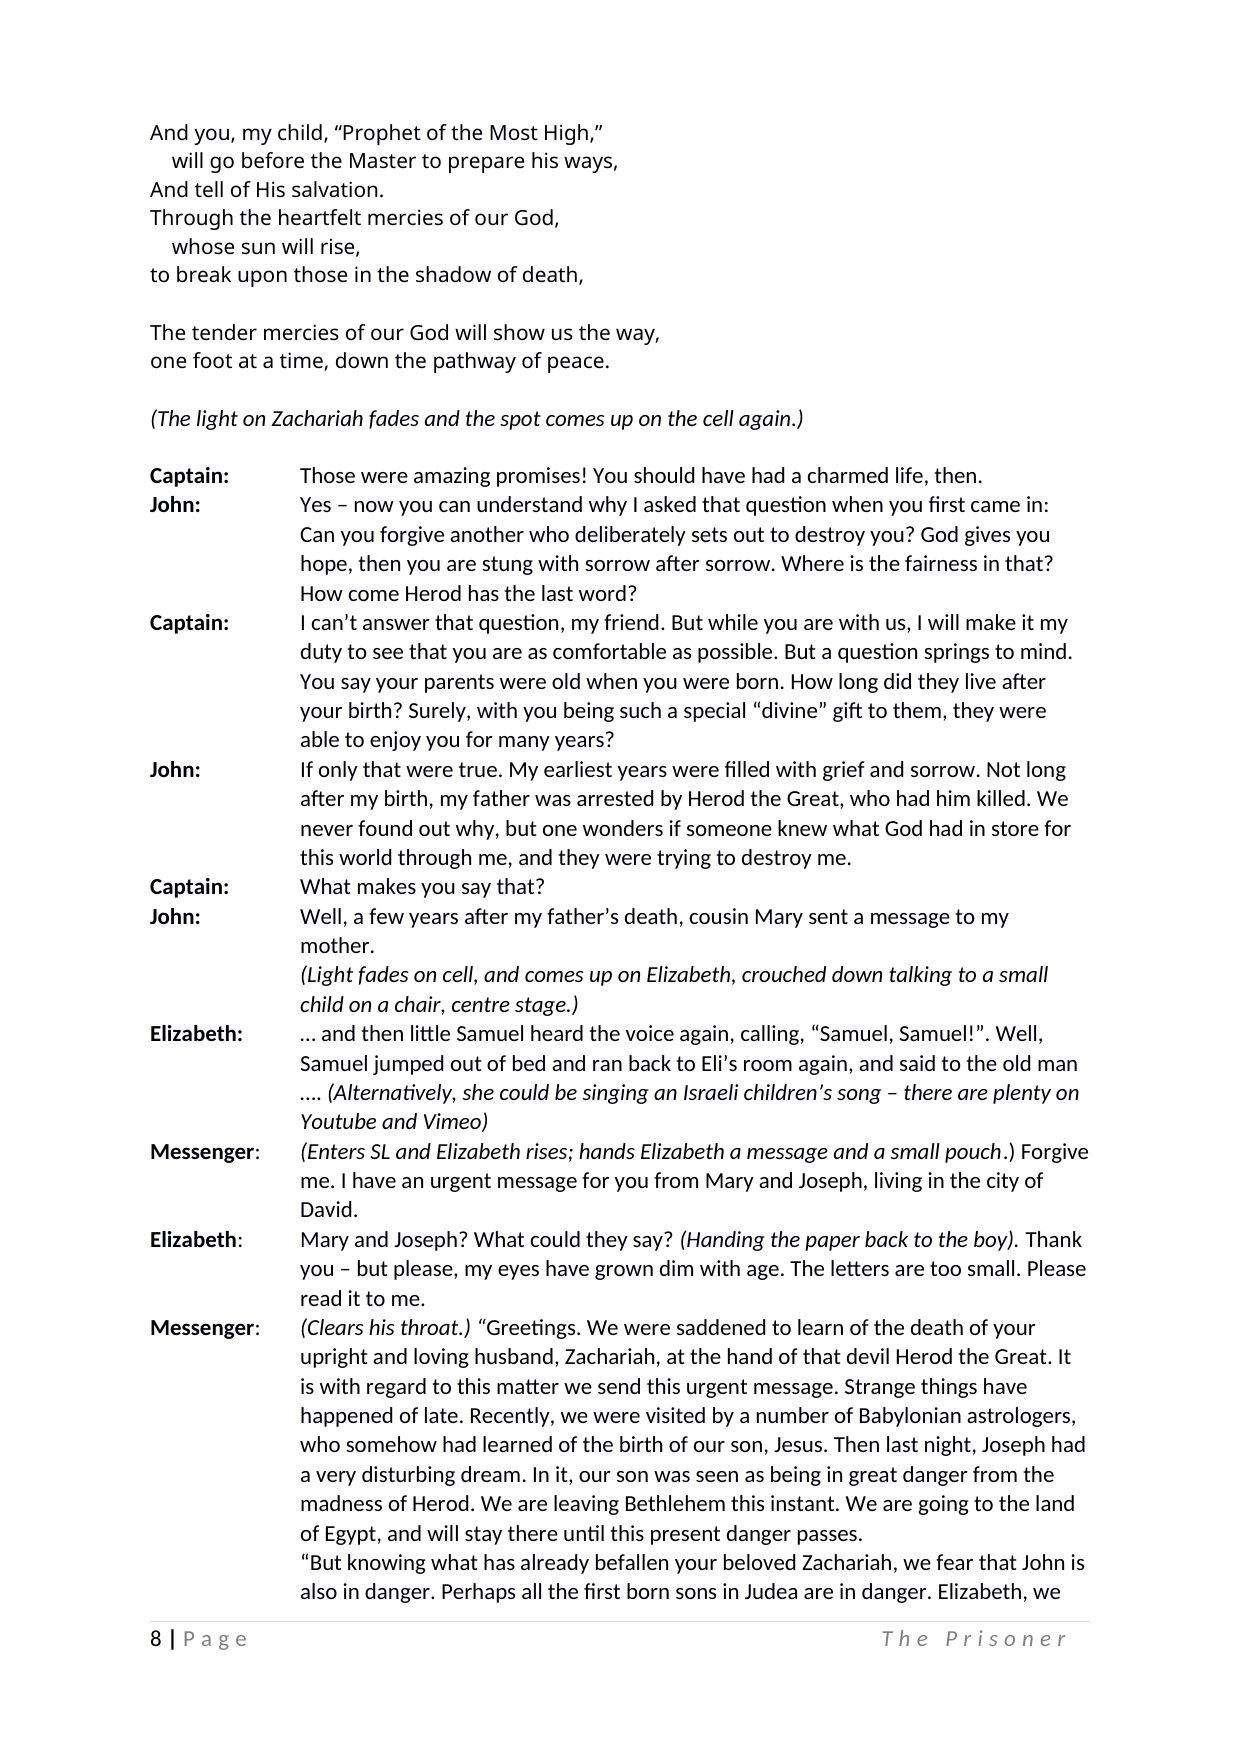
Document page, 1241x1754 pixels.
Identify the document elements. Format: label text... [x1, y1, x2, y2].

text Captain: I can’t answer that question, my friend. But while you are with us, I will make it my duty to see that you are as comfortable as possible. But a question springs to mind. You say your parents were old when you were born. How long did they live after your birth? Surely, with you being such a special “divine” gift to them, they were able to enjoy you for many years? [150, 608, 1090, 753]
text (Light fades on cell, and comes up on Elizabeth, crouched down talking to a small child on a chair, centre stage.) [150, 961, 1090, 1018]
text John: If only that were true. My earliest years were filled with grief and sorrow. Not long after my birth, my father was arrested by Herod the Great, who had him killed. We never found out why, but one wonders if someone knew what God had in store for this world through me, and they were trying to destroy me. [150, 755, 1090, 871]
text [150, 118, 1090, 289]
text The tender mercies of our God will show us the way, one foot at a time, down the pathway of peace. [150, 318, 1090, 375]
text Elizabeth: … and then little Samuel heard the voice again, calling, “Samuel, Samuel!”. Well, Samuel jumped out of bed and ran back to Eli’s room again, and said to the old man …. (Alternatively, she could be singing an Israeli children’s song – there are plenty on Youtube and Vimeo) [150, 1019, 1090, 1135]
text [150, 1548, 1090, 1605]
text John: Well, a few years after my father’s death, cousin Mary sent a message to my mother. [150, 902, 1090, 959]
text Elizabeth: Mary and Joseph? What could they say? (Handing the paper back to the boy). Thank you – but please, my eyes have grown dim with age. The letters are too small. Please read it to me. [150, 1225, 1090, 1312]
text (The light on Zachariah fades and the spot comes up on the cell again.) [150, 404, 1090, 432]
text Captain: What makes you say that? [150, 872, 1090, 900]
text Messenger: (Clears his throat.) “Greetings. We were saddened to learn of the death of your upright and loving husband, Zachariah, at the hand of that devil Herod the Great. It is with regard to this matter we send this urgent message. Strange things have happened of late. Recently, we were visited by a number of Babylonian astrologers, who somehow had learned of the birth of our son, Jesus. Then last night, Joseph had a very disturbing dream. In it, our son was seen as being in great danger from the madness of Herod. We are leaving Bethlehem this instant. We are going to the land of Egypt, and will stay there until this present danger passes. [150, 1313, 1090, 1547]
text Captain: Those were amazing promises! You should have had a charmed life, then. [150, 461, 1090, 489]
text John: Yes – now you can understand why I asked that question when you first came in: Can you forgive another who deliberately sets out to destroy you? God gives you hope, then you are stung with sorrow after sorrow. Where is the fairness in that? How come Herod has the last word? [150, 491, 1090, 607]
text Messenger: (Enters SL and Elizabeth rises; hands Elizabeth a message and a small pouch.) Forgive me. I have an urgent message for you from Mary and Joseph, living in the city of David. [150, 1137, 1090, 1223]
